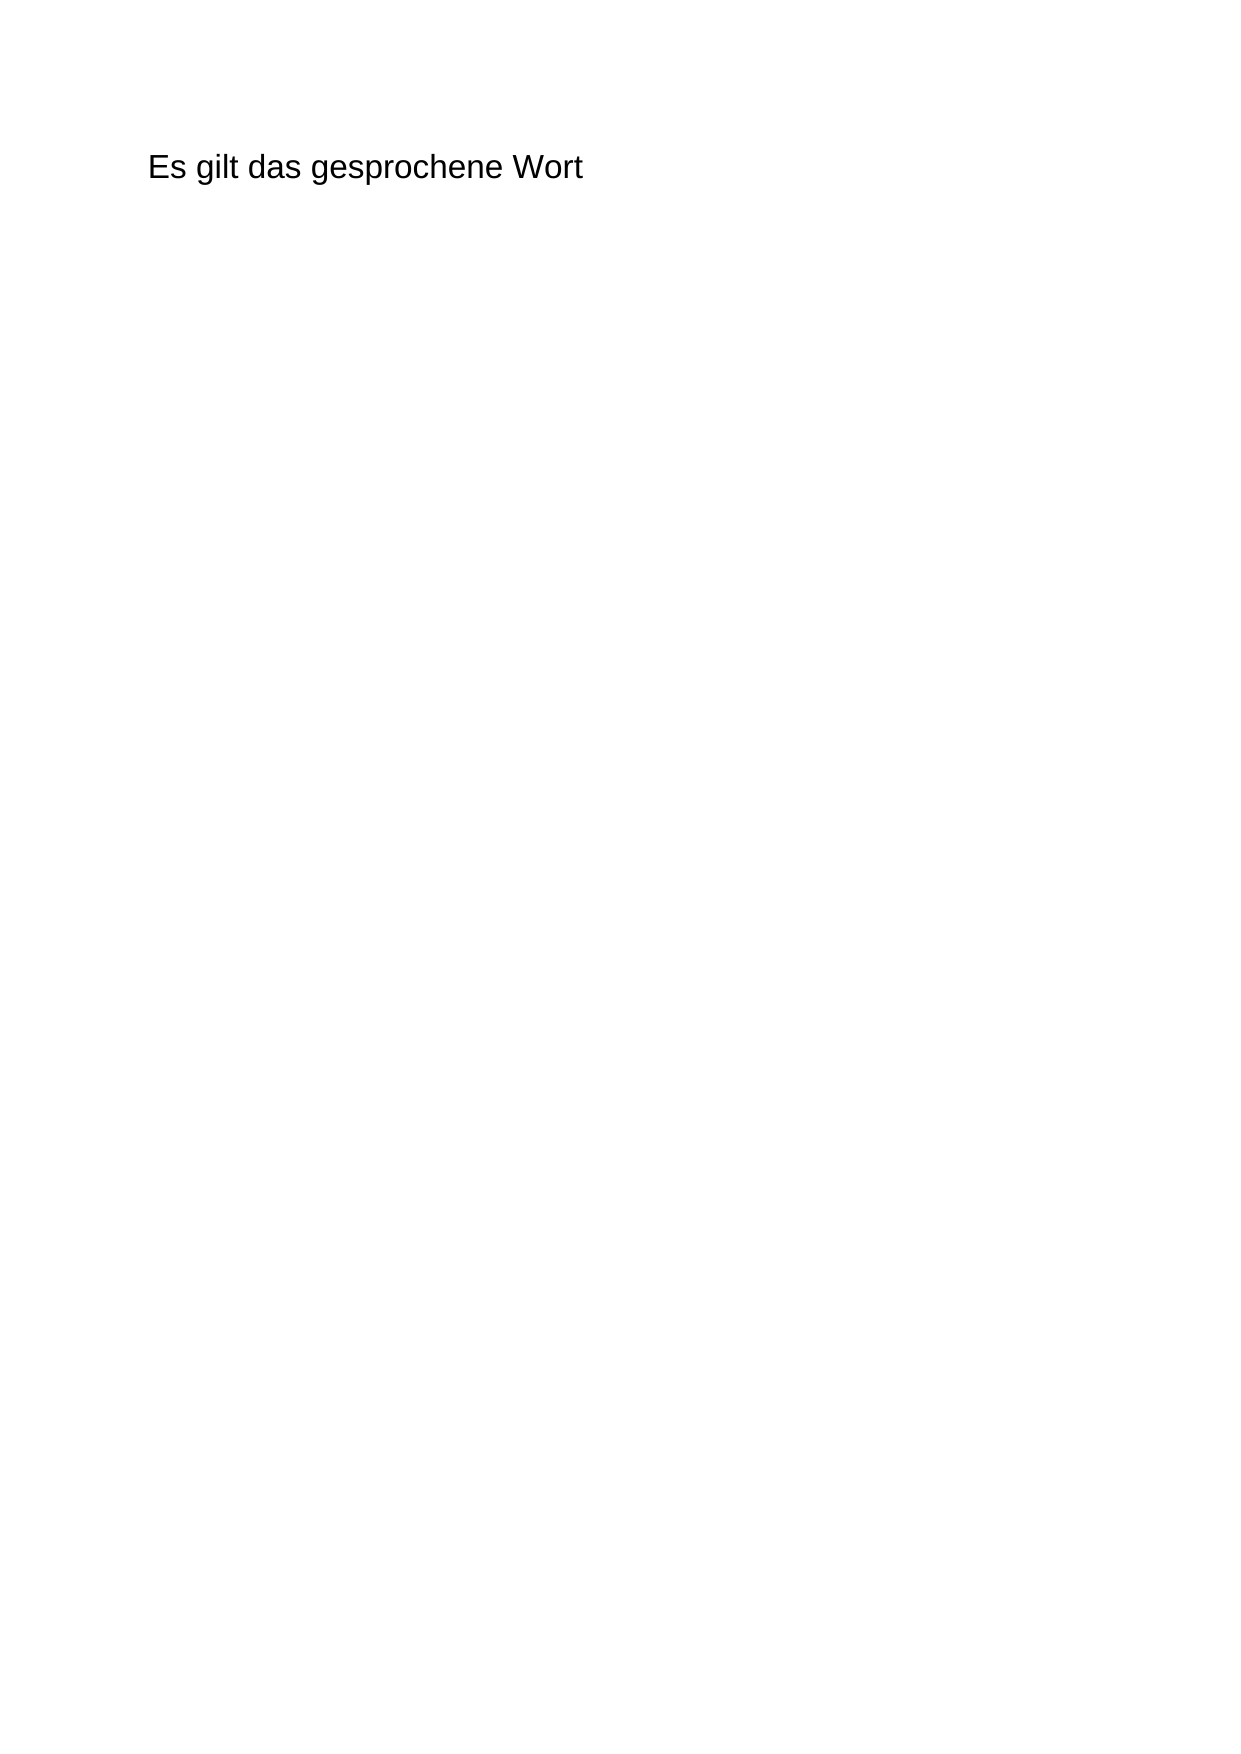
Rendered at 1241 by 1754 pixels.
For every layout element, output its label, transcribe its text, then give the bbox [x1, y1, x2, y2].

text Es gilt das gesprochene Wort [148, 148, 1093, 186]
